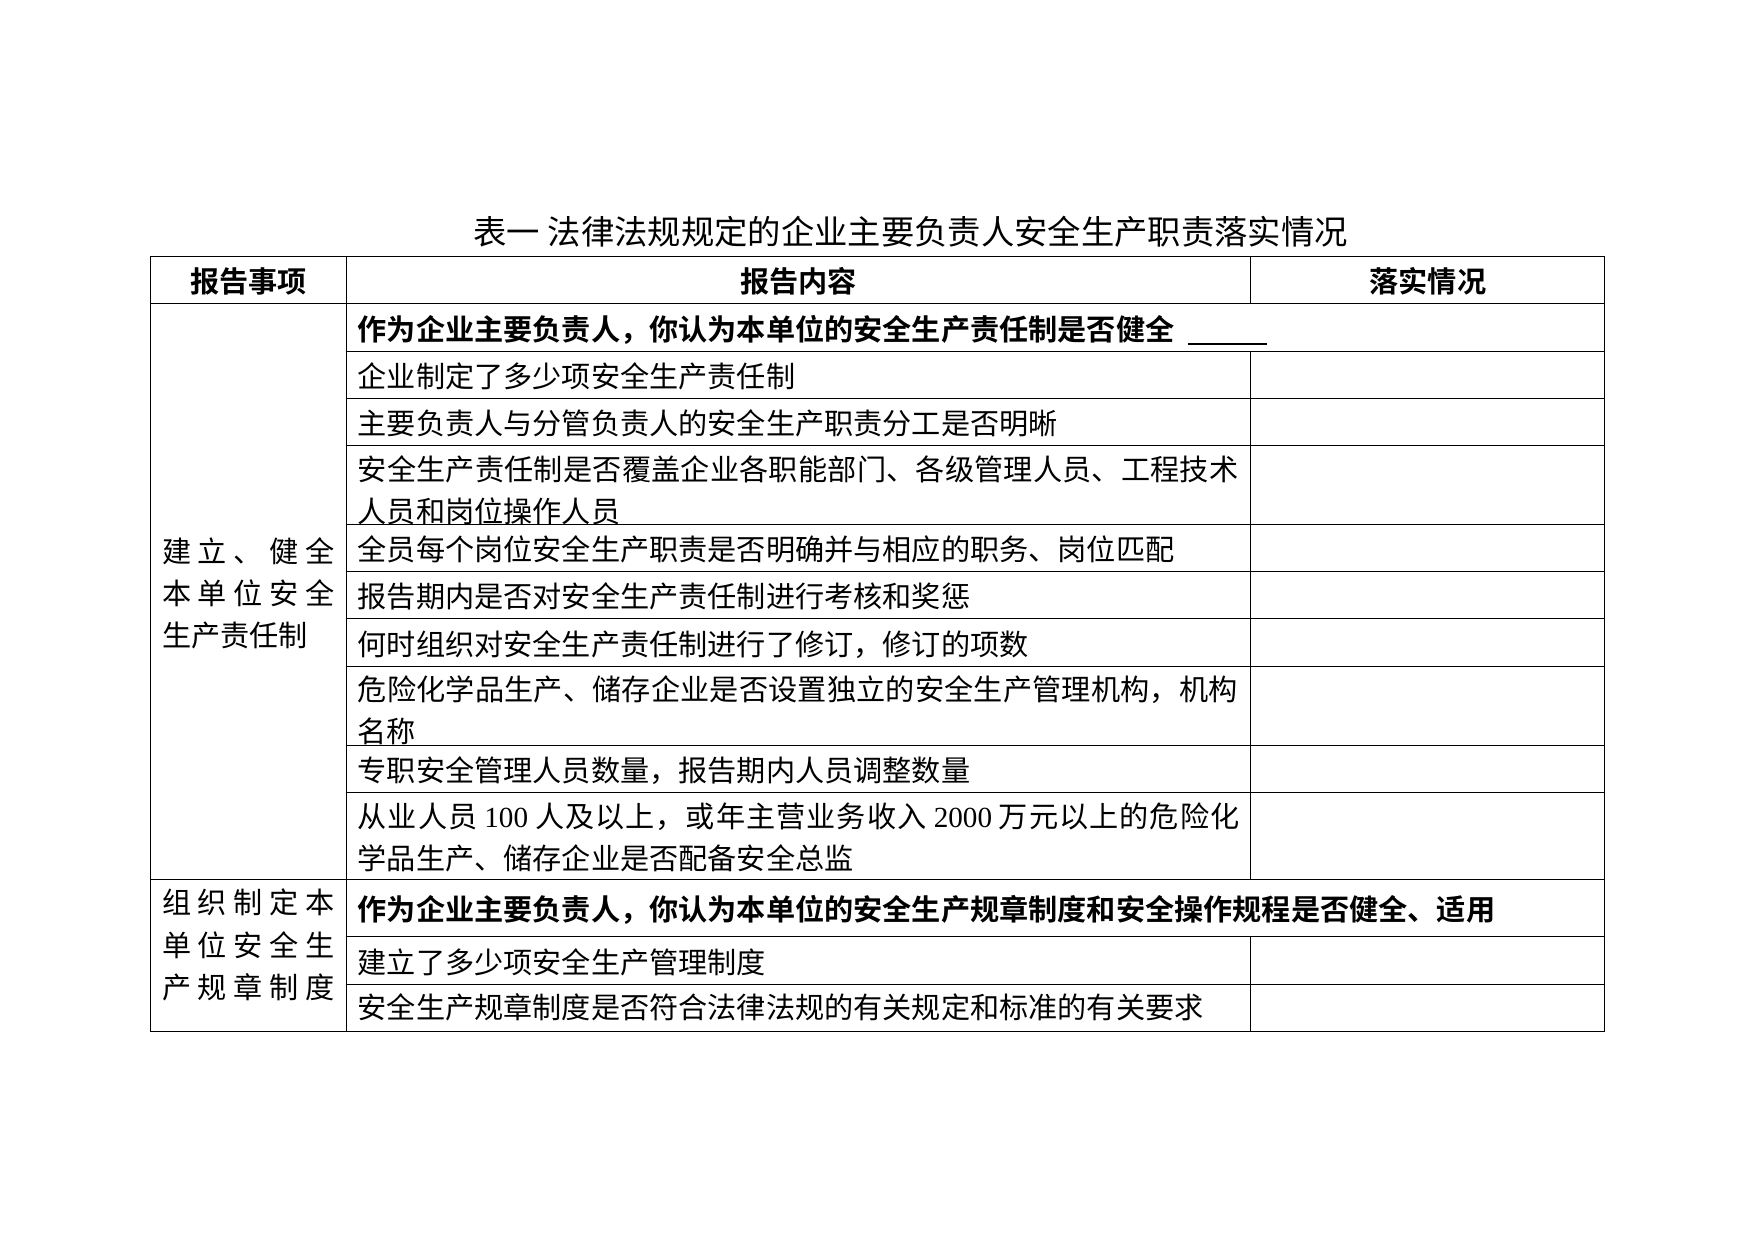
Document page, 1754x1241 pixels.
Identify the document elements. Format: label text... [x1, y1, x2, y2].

table_cell 危险化学品生产、储存企业是否设置独立的安全生产管理机构，机构名称 [347, 667, 1250, 745]
table_cell 作为企业主要负责人，你认为本单位的安全生产规章制度和安全操作规程是否健全、适用 [347, 880, 1604, 936]
table_cell 企业制定了多少项安全生产责任制 [347, 352, 1250, 398]
table_cell [1251, 572, 1604, 618]
table_cell 安全生产规章制度是否符合法律法规的有关规定和标准的有关要求 [347, 985, 1250, 1031]
table_cell 建立、健全本单位安全生产责任制 [151, 304, 346, 879]
text 表一 法律法规规定的企业主要负责人安全生产职责落实情况 [150, 198, 1604, 256]
table_cell 作为企业主要负责人，你认为本单位的安全生产责任制是否健全 [347, 304, 1604, 351]
table_cell [1251, 399, 1604, 445]
table_cell 报告期内是否对安全生产责任制进行考核和奖惩 [347, 572, 1250, 618]
table_cell [1251, 793, 1604, 879]
table_cell [1251, 352, 1604, 398]
table_cell [1251, 619, 1604, 666]
table_cell 全员每个岗位安全生产职责是否明确并与相应的职务、岗位匹配 [347, 525, 1250, 571]
table_cell 组织制定本单位安全生产规章制度和安全操作规程 [151, 880, 346, 1031]
table_cell 何时组织对安全生产责任制进行了修订，修订的项数 [347, 619, 1250, 666]
table_header 报告内容 [347, 257, 1250, 303]
table_cell [1251, 985, 1604, 1031]
table_cell 建立了多少项安全生产管理制度 [347, 937, 1250, 983]
table_header 报告事项 [151, 257, 346, 303]
table_cell 主要负责人与分管负责人的安全生产职责分工是否明晰 [347, 399, 1250, 445]
table_cell [1251, 525, 1604, 571]
table_cell 安全生产责任制是否覆盖企业各职能部门、各级管理人员、工程技术人员和岗位操作人员 [347, 446, 1250, 524]
table_cell 从业人员100人及以上，或年主营业务收入2000万元以上的危险化学品生产、储存企业是否配备安全总监 [347, 793, 1250, 879]
table_header 落实情况 [1251, 257, 1604, 303]
table_cell [1251, 667, 1604, 745]
table_cell [1251, 446, 1604, 524]
table_cell [1251, 937, 1604, 983]
table_cell [1251, 746, 1604, 792]
table_cell 专职安全管理人员数量，报告期内人员调整数量 [347, 746, 1250, 792]
